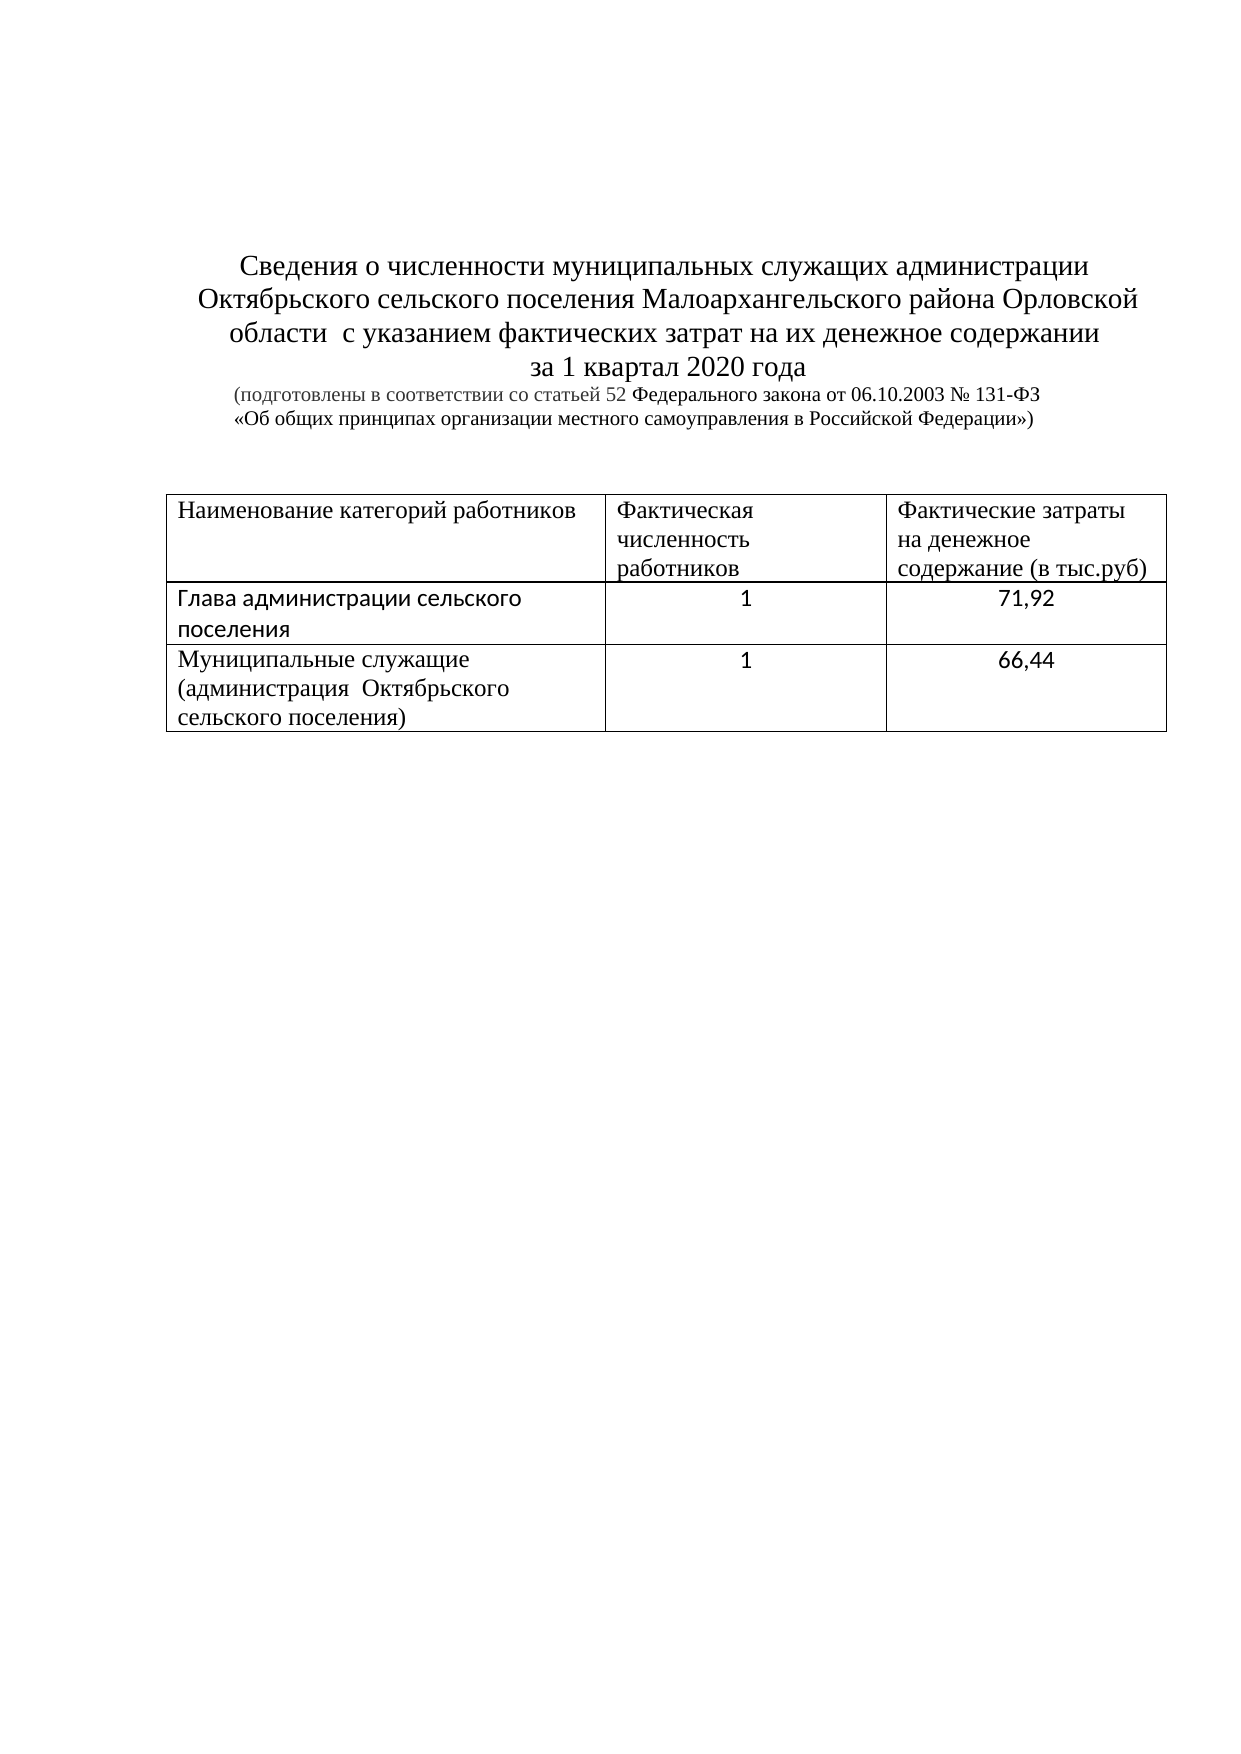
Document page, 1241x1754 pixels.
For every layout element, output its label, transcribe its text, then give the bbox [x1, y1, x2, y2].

text Сведения о численности муниципальных служащих администрации [177, 248, 1152, 282]
table_header Фактическая численность работников [606, 495, 886, 581]
table_cell Глава администрации сельского поселения [167, 583, 605, 643]
table_cell Муниципальные служащие (администрация Октябрьского сельского поселения) [167, 645, 605, 731]
table_header Фактические затраты на денежное содержание (в тыс.руб) [887, 495, 1166, 581]
table_cell 1 [606, 583, 886, 643]
table_cell 1 [606, 645, 886, 731]
text «Об общих принципах организации местного самоуправления в Российской Федерации») [233, 406, 1152, 430]
text (подготовлены в соответствии со статьей 52 Федерального закона от 06.10.2003 № 131-ФЗ [632, 382, 1152, 406]
table_header Наименование категорий работников [167, 495, 605, 581]
text за 1 квартал 2020 года [177, 349, 1152, 382]
table_cell 66,44 [887, 645, 1166, 731]
text Октябрьского сельского поселения Малоархангельского района Орловской области с указанием фактических затрат на их денежное содержании [177, 282, 1152, 349]
table_cell 71,92 [887, 583, 1166, 643]
